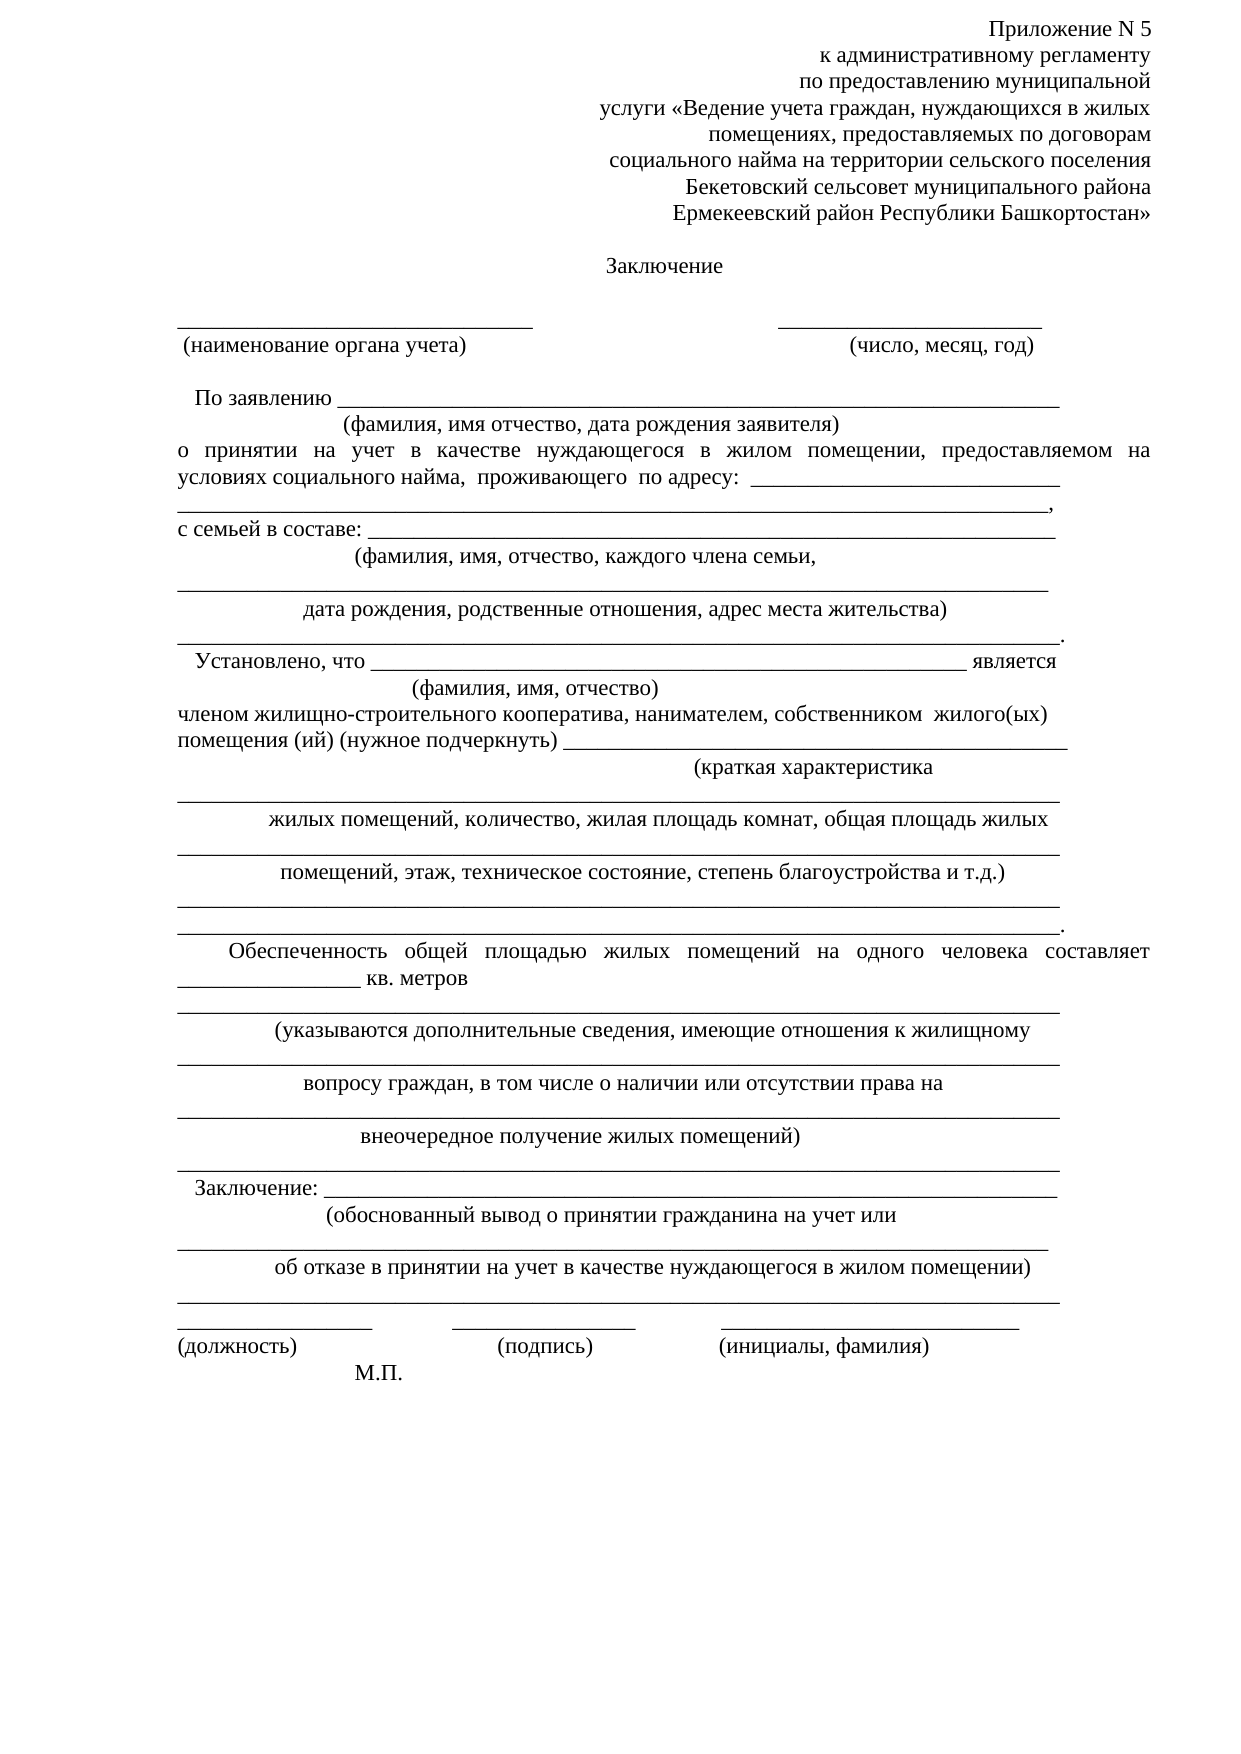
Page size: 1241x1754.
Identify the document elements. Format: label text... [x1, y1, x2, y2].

text Приложение N 5 [177, 15, 1152, 41]
text _____________________________________________________________________________ [177, 1095, 1152, 1122]
text ____________________________________________________________________________ [177, 568, 1152, 594]
text к административному регламенту [177, 41, 1152, 67]
text _____________________________________________________________________________ [177, 832, 1152, 858]
text членом жилищно-строительного кооператива, нанимателем, собственником жилого(ых) [177, 700, 1152, 726]
text (фамилия, имя, отчество, каждого члена семьи, [177, 542, 1152, 568]
text (наименование органа учета) (число, месяц, год) [177, 331, 1152, 357]
text _____________________________________________________________________________ [177, 1043, 1152, 1069]
text внеочередное получение жилых помещений) [177, 1122, 1152, 1148]
text по предоставлению муниципальной [177, 67, 1152, 94]
text М.П. [177, 1359, 1152, 1385]
text помещений, этаж, техническое состояние, степень благоустройства и т.д.) [177, 858, 1152, 884]
text о принятии на учет в качестве нуждающегося в жилом помещении, предоставляемом на условиях социального найма, проживающего по адресу: ___________________________ [177, 436, 1152, 489]
text Бекетовский сельсовет муниципального района [177, 173, 1152, 199]
text _____________________________________________________________________________ [177, 1280, 1152, 1306]
text (фамилия, имя отчество, дата рождения заявителя) [177, 410, 1152, 436]
text ____________________________________________________________________________ [177, 1227, 1152, 1253]
text _________________ ________________ __________________________ [177, 1306, 1152, 1332]
text жилых помещений, количество, жилая площадь комнат, общая площадь жилых [177, 805, 1152, 832]
text _____________________________________________________________________________ [177, 884, 1152, 911]
text _____________________________________________________________________________ [177, 1148, 1152, 1174]
text (должность) (подпись) (инициалы, фамилия) [177, 1332, 1152, 1359]
text социального найма на территории сельского поселения [177, 147, 1152, 173]
text _____________________________________________________________________________. [177, 621, 1152, 647]
text помещения (ий) (нужное подчеркнуть) ____________________________________________ [177, 726, 1152, 753]
text с семьей в составе: ____________________________________________________________ [177, 516, 1152, 542]
text (указываются дополнительные сведения, имеющие отношения к жилищному [177, 1016, 1152, 1043]
text (обоснованный вывод о принятии гражданина на учет или [177, 1201, 1152, 1227]
text Заключение [177, 252, 1152, 278]
text об отказе в принятии на учет в качестве нуждающегося в жилом помещении) [177, 1253, 1152, 1280]
text Обеспеченность общей площадью жилых помещений на одного человека составляет ________________ кв. метров [177, 937, 1152, 990]
text ____________________________________________________________________________, [177, 489, 1152, 516]
text Заключение: ________________________________________________________________ [177, 1174, 1152, 1201]
text (фамилия, имя, отчество) [177, 674, 1152, 700]
text _______________________________ _______________________ [177, 305, 1152, 331]
text услуги «Ведение учета граждан, нуждающихся в жилых помещениях, предоставляемых по договорам [177, 94, 1152, 147]
text Установлено, что ____________________________________________________ является [177, 647, 1152, 674]
text вопросу граждан, в том числе о наличии или отсутствии права на [177, 1069, 1152, 1095]
text По заявлению _______________________________________________________________ [177, 384, 1152, 410]
text _____________________________________________________________________________. [177, 911, 1152, 937]
text (краткая характеристика [177, 753, 1152, 779]
text _____________________________________________________________________________ [177, 990, 1152, 1016]
text Ермекеевский район Республики Башкортостан» [177, 199, 1152, 226]
text дата рождения, родственные отношения, адрес места жительства) [177, 594, 1152, 621]
text _____________________________________________________________________________ [177, 779, 1152, 805]
